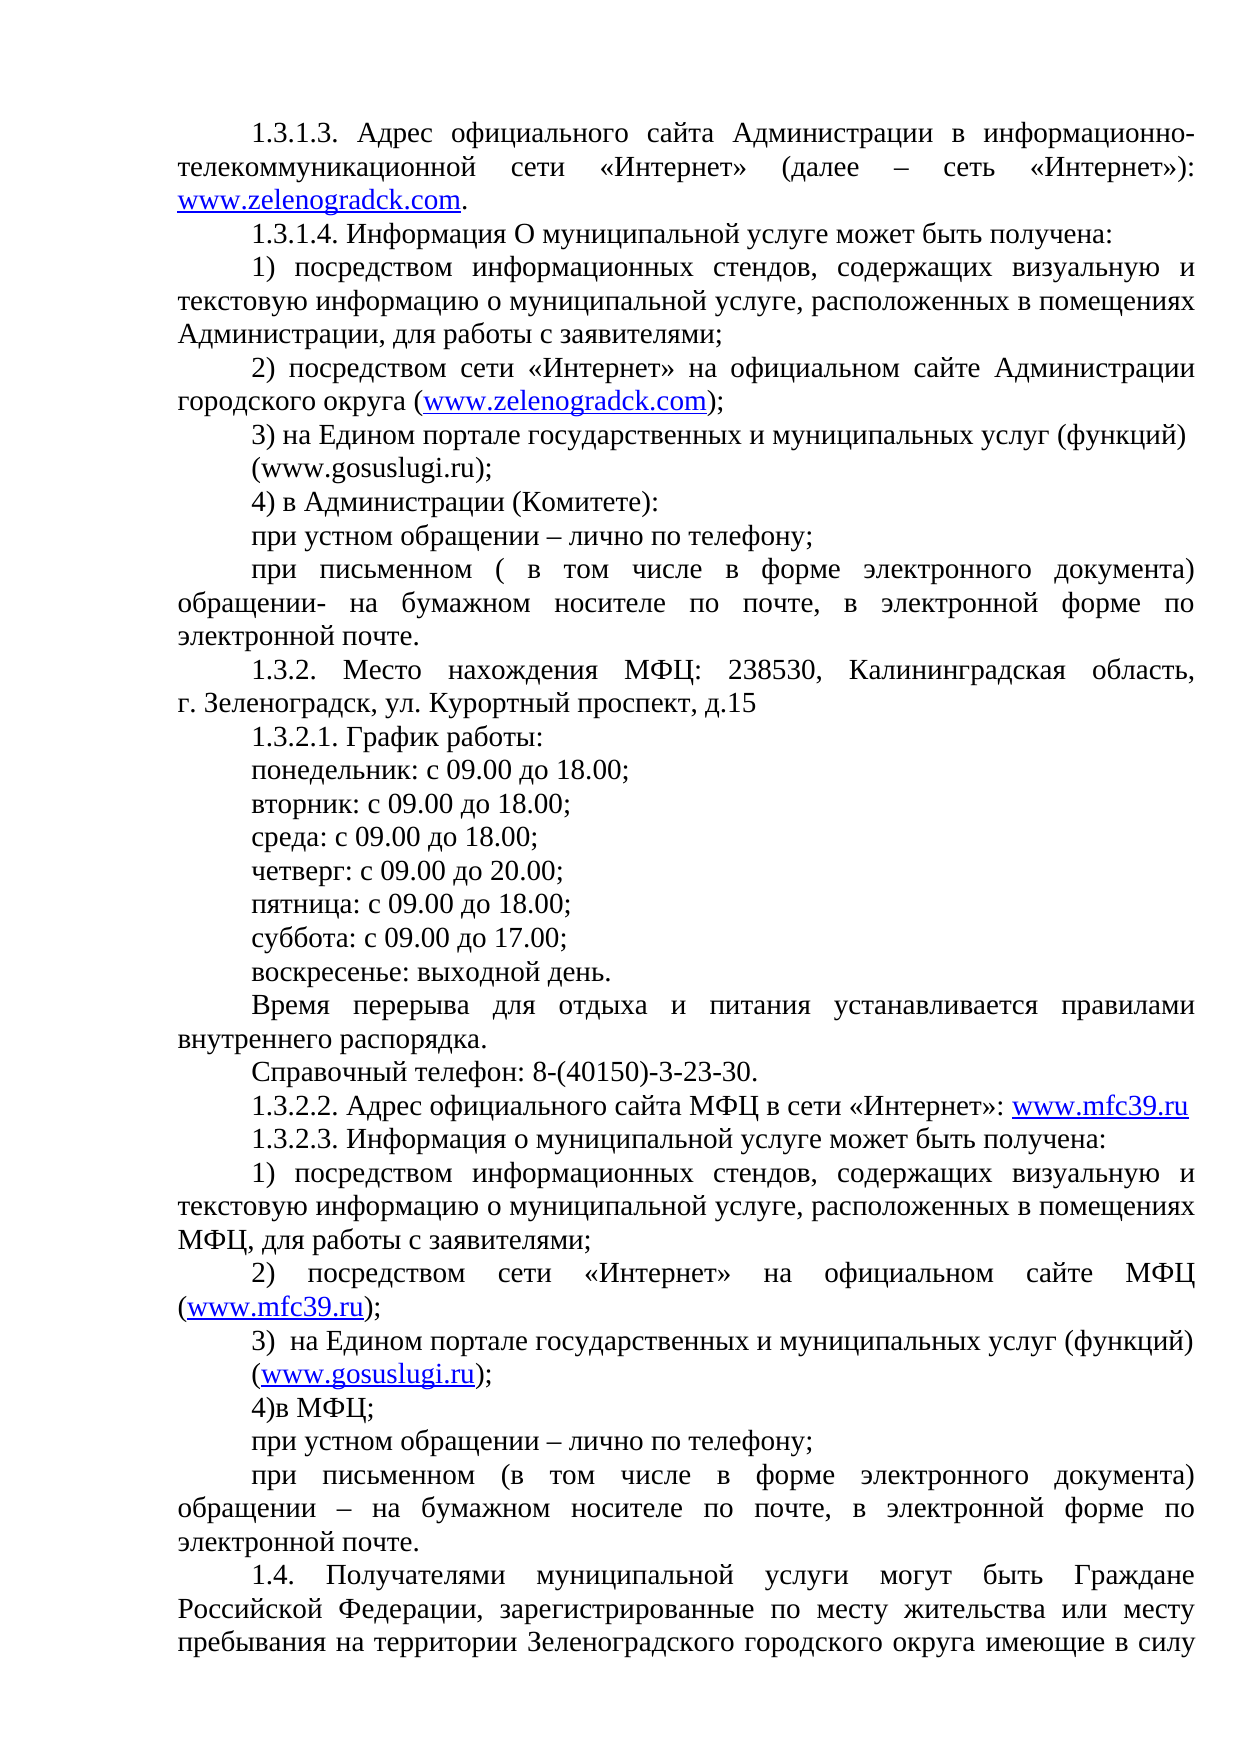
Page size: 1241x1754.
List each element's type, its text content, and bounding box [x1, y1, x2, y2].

text 2) посредством сети «Интернет» на официальном сайте Администрации городского округа (www.zelenogradck.com); [177, 350, 1196, 417]
text при письменном ( в том числе в форме электронного документа) обращении- на бумажном носителе по почте, в электронной форме по электронной почте. [177, 551, 1196, 652]
text при устном обращении – лично по телефону; [177, 1423, 1196, 1457]
text пятница: с 09.00 до 18.00; [177, 887, 1196, 920]
text суббота: с 09.00 до 17.00; [177, 920, 1196, 954]
text 1.3.2.1. График работы: [177, 719, 1196, 752]
text (www.gosuslugi.ru); [177, 1356, 1196, 1390]
text 1.3.1.4. Информация О муниципальной услуге может быть получена: [177, 216, 1196, 249]
text 1.3.1.3. Адрес официального сайта Администрации в информационно-телекоммуникационной сети «Интернет» (далее – сеть «Интернет»): www.zelenogradck.com. [177, 115, 1196, 216]
text 3) на Едином портале государственных и муниципальных услуг (функций) [177, 1323, 1196, 1356]
text 1.3.2. Место нахождения МФЦ: 238530, Калининградская область, г. Зеленоградск, ул. Курортный проспект, д.15 [177, 652, 1196, 719]
text Время перерыва для отдыха и питания устанавливается правилами внутреннего распорядка. [177, 987, 1196, 1054]
text Справочный телефон: 8-(40150)-3-23-30. [177, 1054, 1196, 1088]
text 4) в Администрации (Комитете): [177, 484, 1196, 518]
text 3) на Едином портале государственных и муниципальных услуг (функций) [177, 417, 1196, 451]
text четверг: с 09.00 до 20.00; [177, 853, 1196, 887]
text 2) посредством сети «Интернет» на официальном сайте МФЦ (www.mfc39.ru); [177, 1256, 1196, 1323]
text при устном обращении – лично по телефону; [177, 518, 1196, 551]
text среда: с 09.00 до 18.00; [177, 819, 1196, 853]
text 4)в МФЦ; [177, 1390, 1196, 1423]
text понедельник: с 09.00 до 18.00; [177, 752, 1196, 786]
text 1.3.2.3. Информация о муниципальной услуге может быть получена: [177, 1121, 1196, 1155]
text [177, 1557, 1196, 1658]
text 1) посредством информационных стендов, содержащих визуальную и текстовую информацию о муниципальной услуге, расположенных в помещениях МФЦ, для работы с заявителями; [177, 1155, 1196, 1256]
text при письменном (в том числе в форме электронного документа) обращении – на бумажном носителе по почте, в электронной форме по электронной почте. [177, 1457, 1196, 1557]
text (www.gosuslugi.ru); [177, 451, 1196, 484]
text воскресенье: выходной день. [177, 954, 1196, 987]
text 1.3.2.2. Адрес официального сайта МФЦ в сети «Интернет»: www.mfc39.ru [177, 1088, 1196, 1121]
text 1) посредством информационных стендов, содержащих визуальную и текстовую информацию о муниципальной услуге, расположенных в помещениях Администрации, для работы с заявителями; [177, 249, 1196, 350]
text вторник: с 09.00 до 18.00; [177, 786, 1196, 819]
